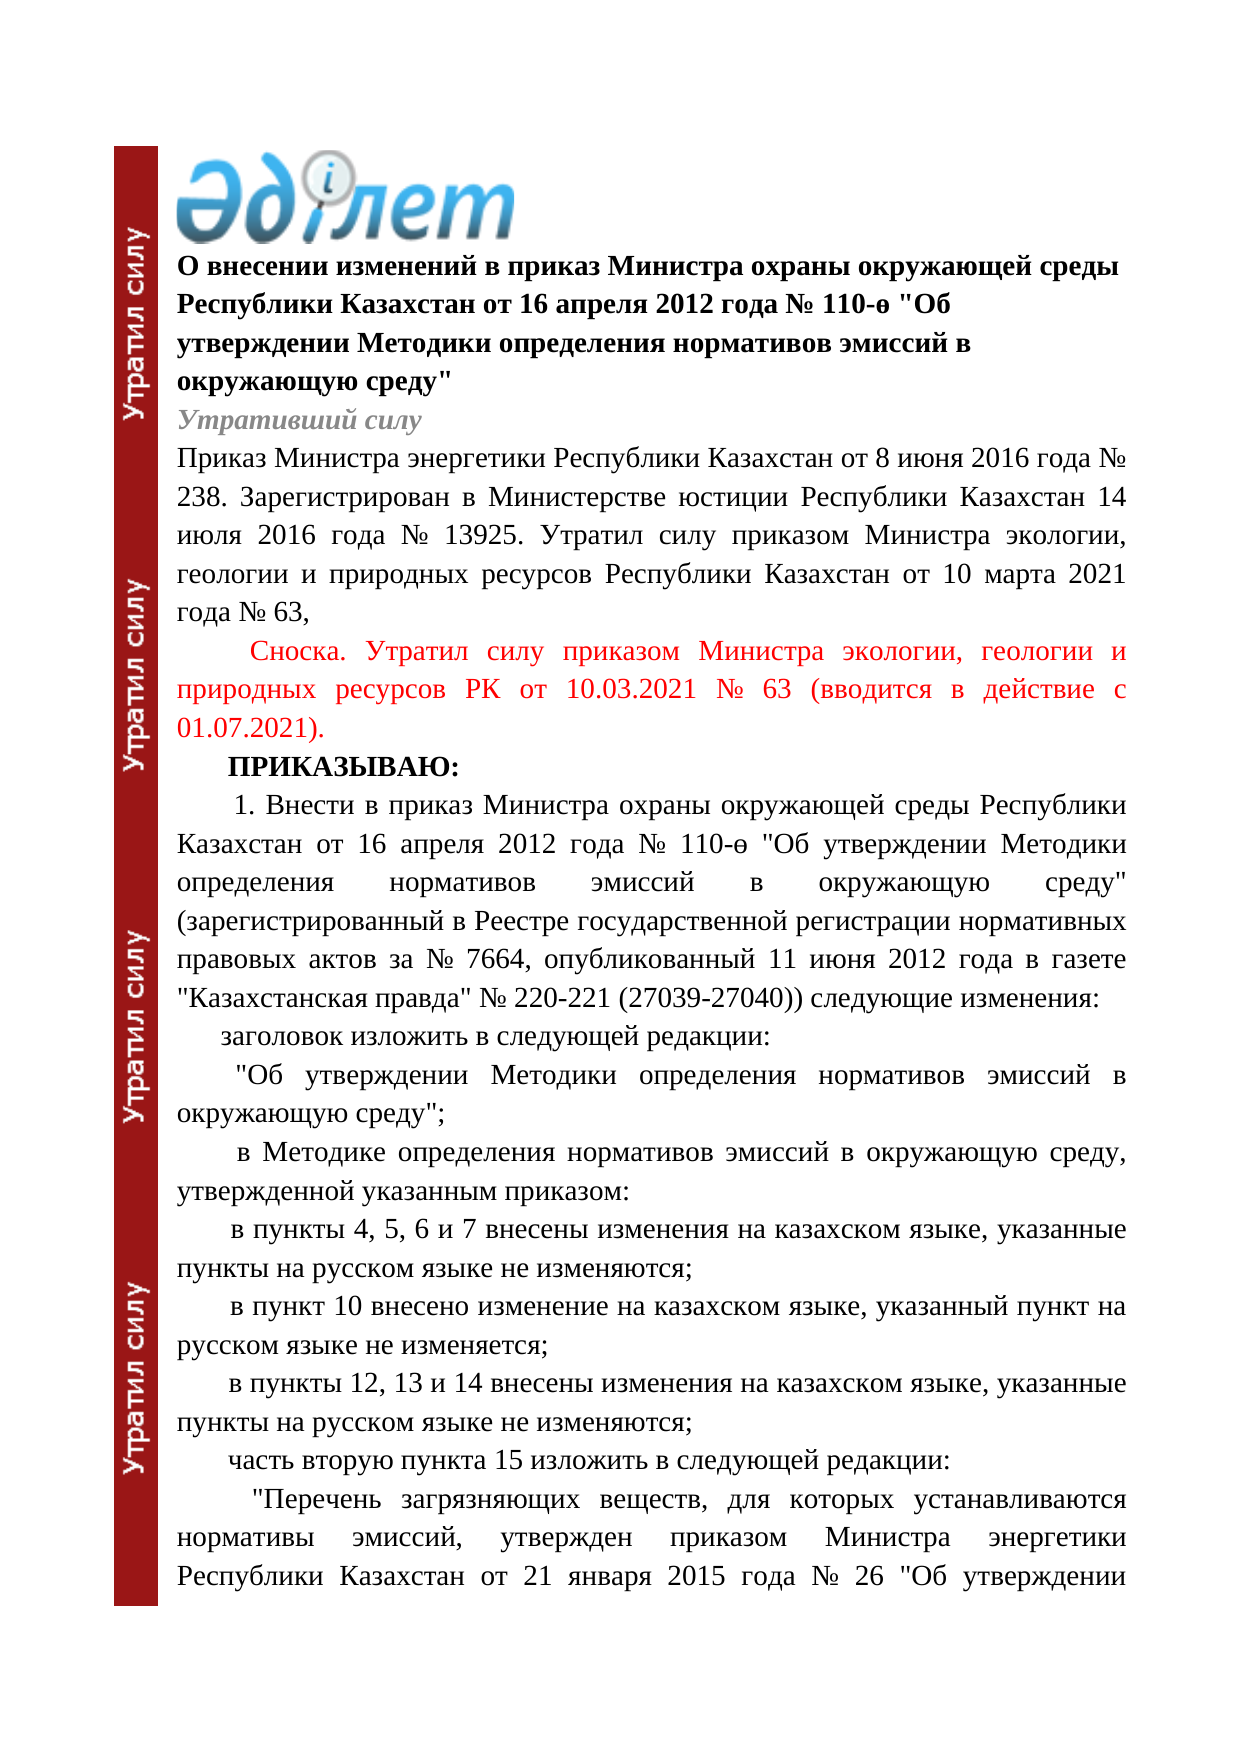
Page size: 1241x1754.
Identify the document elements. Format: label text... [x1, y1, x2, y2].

text часть вторую пункта 15 изложить в следующей редакции: [112, 1442, 1128, 1476]
picture [114, 146, 158, 248]
text в пункты 12, 13 и 14 внесены изменения на казахском языке, указанные пункты на русском языке не изменяются; [112, 1365, 1128, 1437]
picture [114, 1013, 158, 1018]
text Приказ Министра энергетики Республики Казахстан от 8 июня 2016 года № 238. Зарегистрирован в Министерстве юстиции Республики Казахстан 14 июля 2016 года № 13925. Утратил силу приказом Министра экологии, геологии и природных ресурсов Республики Казахстан от 10 марта 2021 года № 63, [112, 440, 1128, 628]
text заголовок изложить в следующей редакции: [112, 1018, 1128, 1052]
picture [114, 397, 158, 402]
picture [114, 1476, 158, 1481]
text Сноска. Утратил силу приказом Министра экологии, геологии и природных ресурсов РК от 10.03.2021 № 63 (вводится в действие с 01.07.2021). [112, 633, 1128, 744]
text в пункт 10 внесено изменение на казахском языке, указанный пункт на русском языке не изменяется; [112, 1288, 1128, 1360]
picture [114, 782, 158, 787]
picture [114, 1129, 158, 1134]
picture [114, 1592, 158, 1606]
picture [114, 1052, 158, 1057]
picture [114, 435, 158, 440]
text 1. Внести в приказ Министра охраны окружающей среды Республики Казахстан от 16 апреля 2012 года № 110-ө "Об утверждении Методики определения нормативов эмиссий в окружающую среду" (зарегистрированный в Реестре государственной регистрации нормативных правовых актов за № 7664, опубликованный 11 июня 2012 года в газете "Казахстанская правда" № 220-221 (27039-27040)) следующие изменения: [112, 787, 1128, 1013]
picture [114, 1283, 158, 1288]
text Утративший силу [112, 402, 1128, 435]
text в пункты 4, 5, 6 и 7 внесены изменения на казахском языке, указанные пункты на русском языке не изменяются; [112, 1211, 1128, 1283]
text "Об утверждении Методики определения нормативов эмиссий в окружающую среду"; [112, 1057, 1128, 1129]
picture [114, 1206, 158, 1211]
picture [176, 150, 515, 244]
picture [114, 1437, 158, 1442]
text ПРИКАЗЫВАЮ: [112, 749, 1128, 782]
text в Методике определения нормативов эмиссий в окружающую среду, утвержденной указанным приказом: [112, 1134, 1128, 1206]
text О внесении изменений в приказ Министра охраны окружающей среды Республики Казахстан от 16 апреля 2012 года № 110-ө "Об утверждении Методики определения нормативов эмиссий в окружающую среду" [112, 248, 1128, 397]
picture [114, 628, 158, 633]
picture [114, 744, 158, 749]
picture [114, 1360, 158, 1365]
